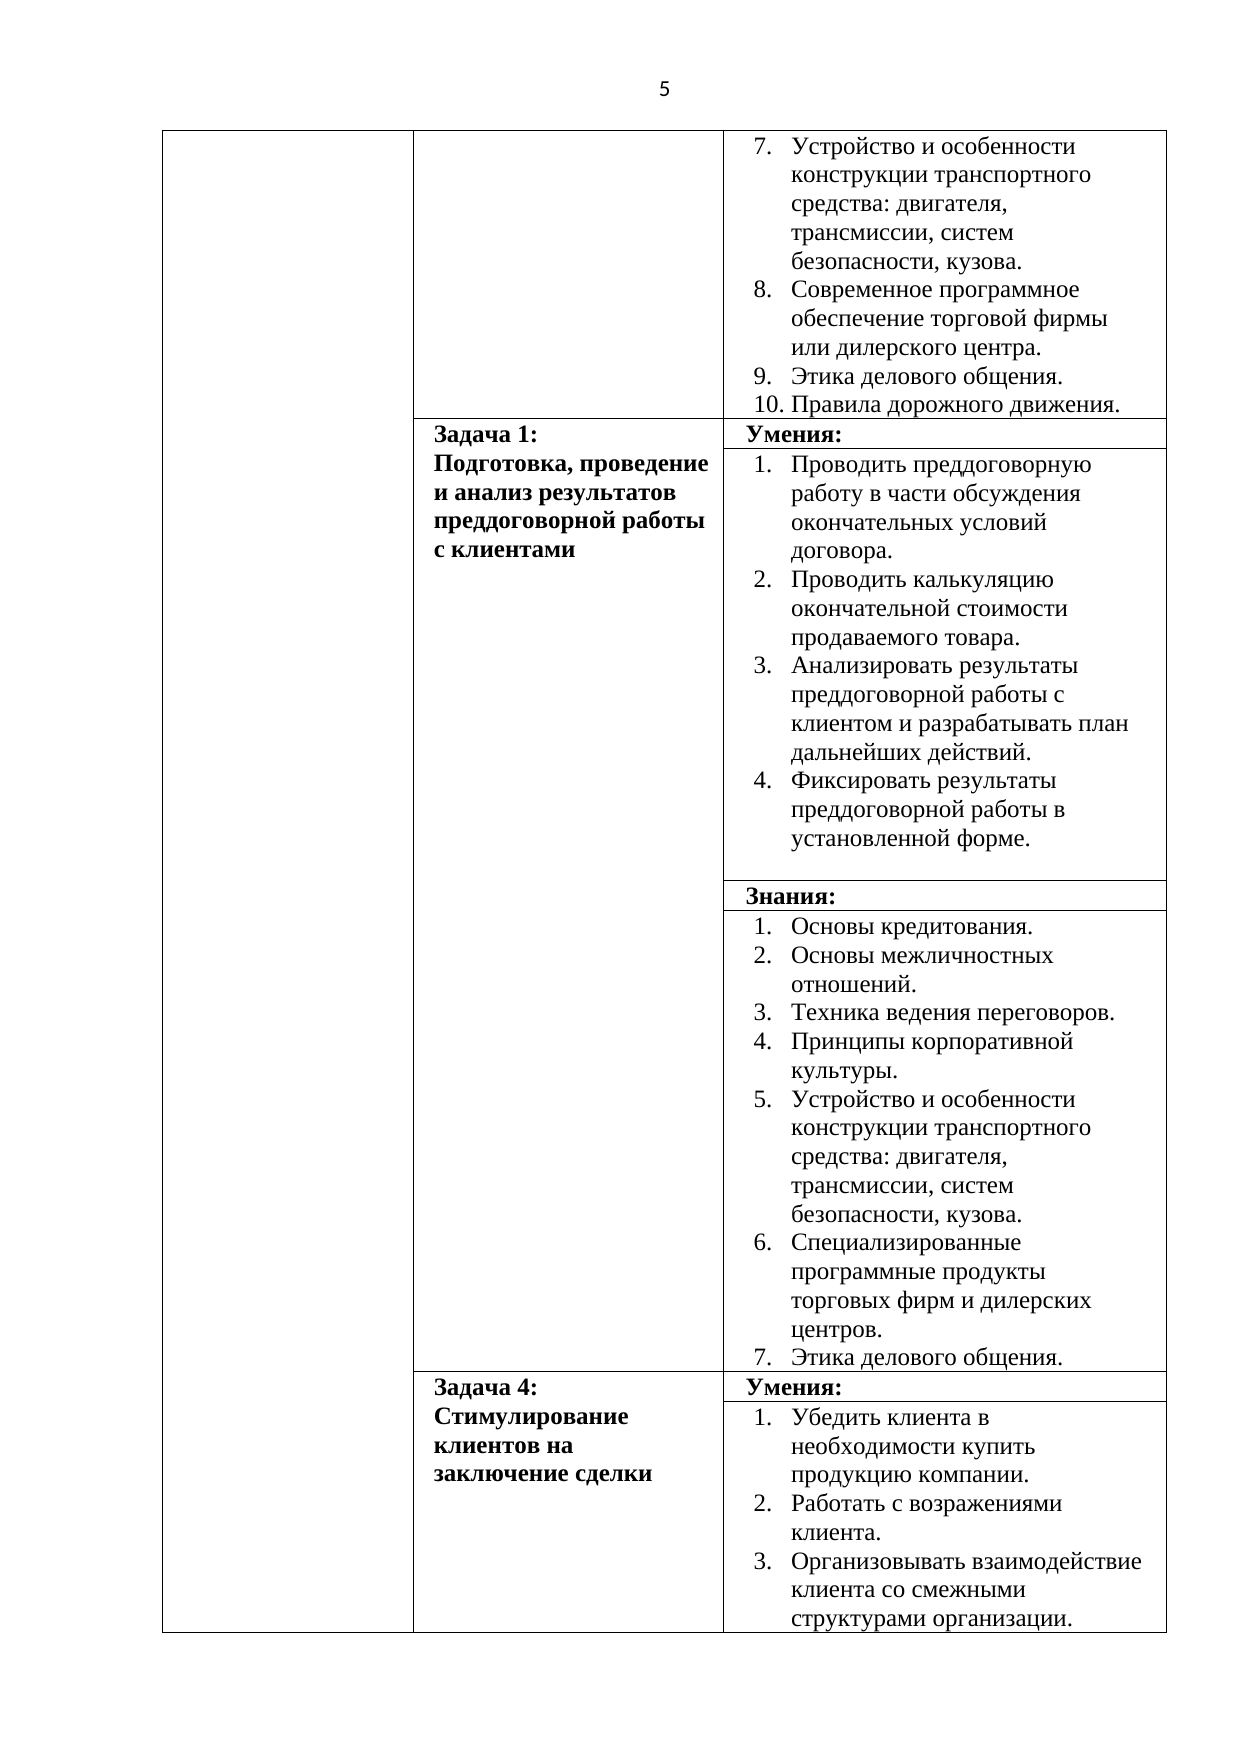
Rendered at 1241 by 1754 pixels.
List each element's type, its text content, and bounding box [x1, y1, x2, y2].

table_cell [724, 131, 1166, 418]
table_cell Основы кредитования. Основы межличностных отношений. Техника ведения переговоров. Принципы корпоративной культуры. Устройство и особенности конструкции транспортного средства: двигателя, трансмиссии, систем безопасности, кузова. Специализированные программные продукты торговых фирм и дилерских центров. Этика делового общения. [724, 911, 1166, 1371]
table_cell Задача 4: Стимулирование клиентов на заключение сделки [414, 1372, 723, 1632]
table_cell Знания: [724, 881, 1166, 910]
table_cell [724, 1402, 1166, 1632]
table_cell Умения: [724, 1372, 1166, 1401]
table_cell Проводить преддоговорную работу в части обсуждения окончательных условий договора. Проводить калькуляцию окончательной стоимости продаваемого товара. Анализировать результаты преддоговорной работы с клиентом и разрабатывать план дальнейших действий. Фиксировать результаты преддоговорной работы в установленной форме. [724, 449, 1166, 880]
table_cell Умения: [724, 419, 1166, 448]
table_cell Задача 1: Подготовка, проведение и анализ результатов преддоговорной работы с клиентами [414, 419, 723, 1371]
